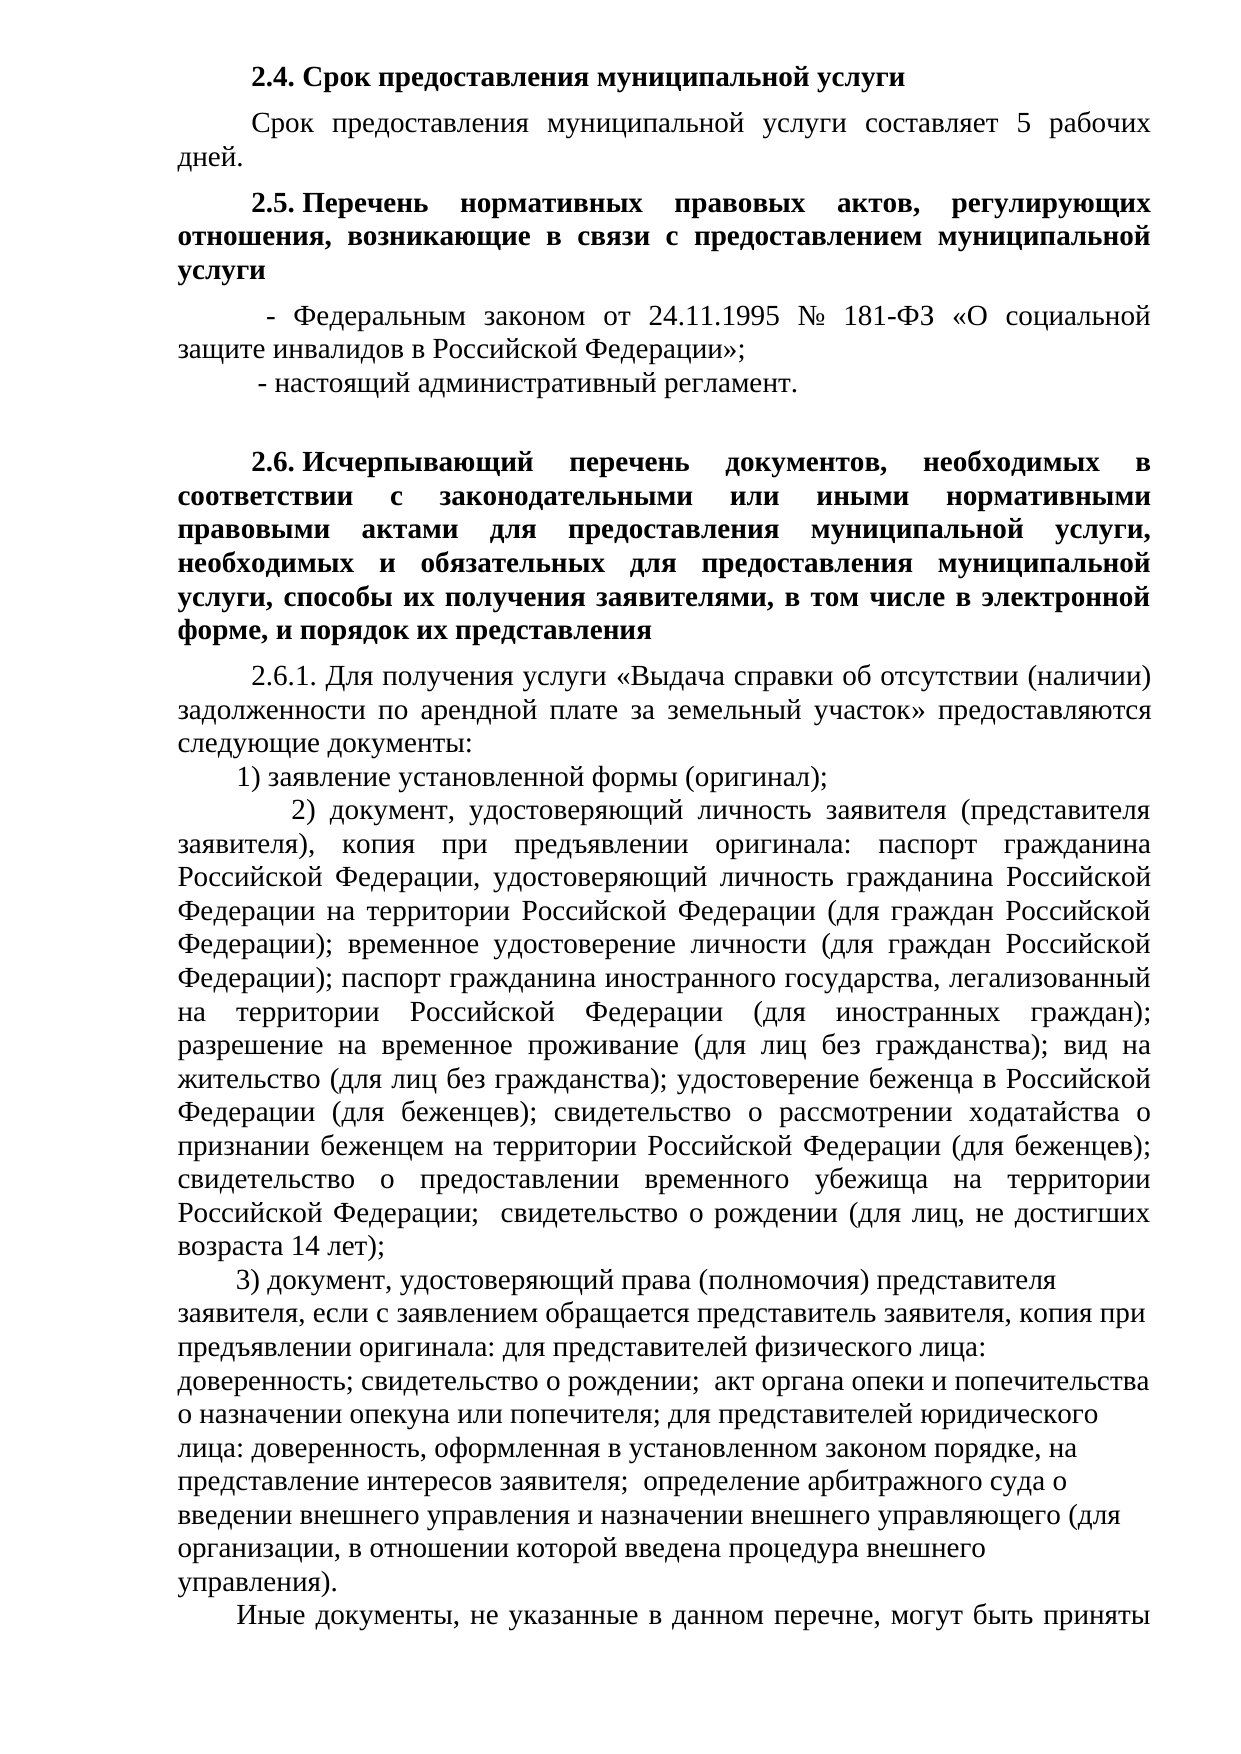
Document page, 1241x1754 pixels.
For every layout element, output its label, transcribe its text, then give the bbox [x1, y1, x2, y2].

text 1) заявление установленной формы (оригинал); [177, 759, 1152, 792]
text - настоящий административный регламент. [177, 365, 1152, 398]
text - Федеральным законом от 24.11.1995 № 181-ФЗ «О социальной защите инвалидов в Российской Федерации»; [177, 298, 1152, 365]
text 2) документ, удостоверяющий личность заявителя (представителя заявителя), копия при предъявлении оригинала: паспорт гражданина Российской Федерации, удостоверяющий личность гражданина Российской Федерации на территории Российской Федерации (для граждан Российской Федерации); временное удостоверение личности (для граждан Российской Федерации); паспорт гражданина иностранного государства, легализованный на территории Российской Федерации (для иностранных граждан); разрешение на временное проживание (для лиц без гражданства); вид на жительство (для лиц без гражданства); удостоверение беженца в Российской Федерации (для беженцев); свидетельство о рассмотрении ходатайства о признании беженцем на территории Российской Федерации (для беженцев); свидетельство о предоставлении временного убежища на территории Российской Федерации; свидетельство о рождении (для лиц, не достигших возраста 14 лет); [177, 792, 1152, 1262]
text 2.5. Перечень нормативных правовых актов, регулирующих отношения, возникающие в связи с предоставлением муниципальной услуги [177, 185, 1152, 285]
text 2.4. Срок предоставления муниципальной услуги [177, 59, 1152, 93]
text 2.6.1. Для получения услуги «Выдача справки об отсутствии (наличии) задолженности по арендной плате за земельный участок» предоставляются следующие документы: [177, 658, 1152, 759]
text 2.6. Исчерпывающий перечень документов, необходимых в соответствии с законодательными или иными нормативными правовыми актами для предоставления муниципальной услуги, необходимых и обязательных для предоставления муниципальной услуги, способы их получения заявителями, в том числе в электронной форме, и порядок их представления [177, 444, 1152, 646]
text 3) документ, удостоверяющий права (полномочия) представителя заявителя, если с заявлением обращается представитель заявителя, копия при предъявлении оригинала: для представителей физического лица: доверенность; свидетельство о рождении; акт органа опеки и попечительства о назначении опекуна или попечителя; для представителей юридического лица: доверенность, оформленная в установленном законом порядке, на представление интересов заявителя; определение арбитражного суда о введении внешнего управления и назначении внешнего управляющего (для организации, в отношении которой введена процедура внешнего управления). [177, 1262, 1152, 1597]
text Срок предоставления муниципальной услуги составляет 5 рабочих дней. [177, 105, 1152, 172]
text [177, 1597, 1152, 1631]
